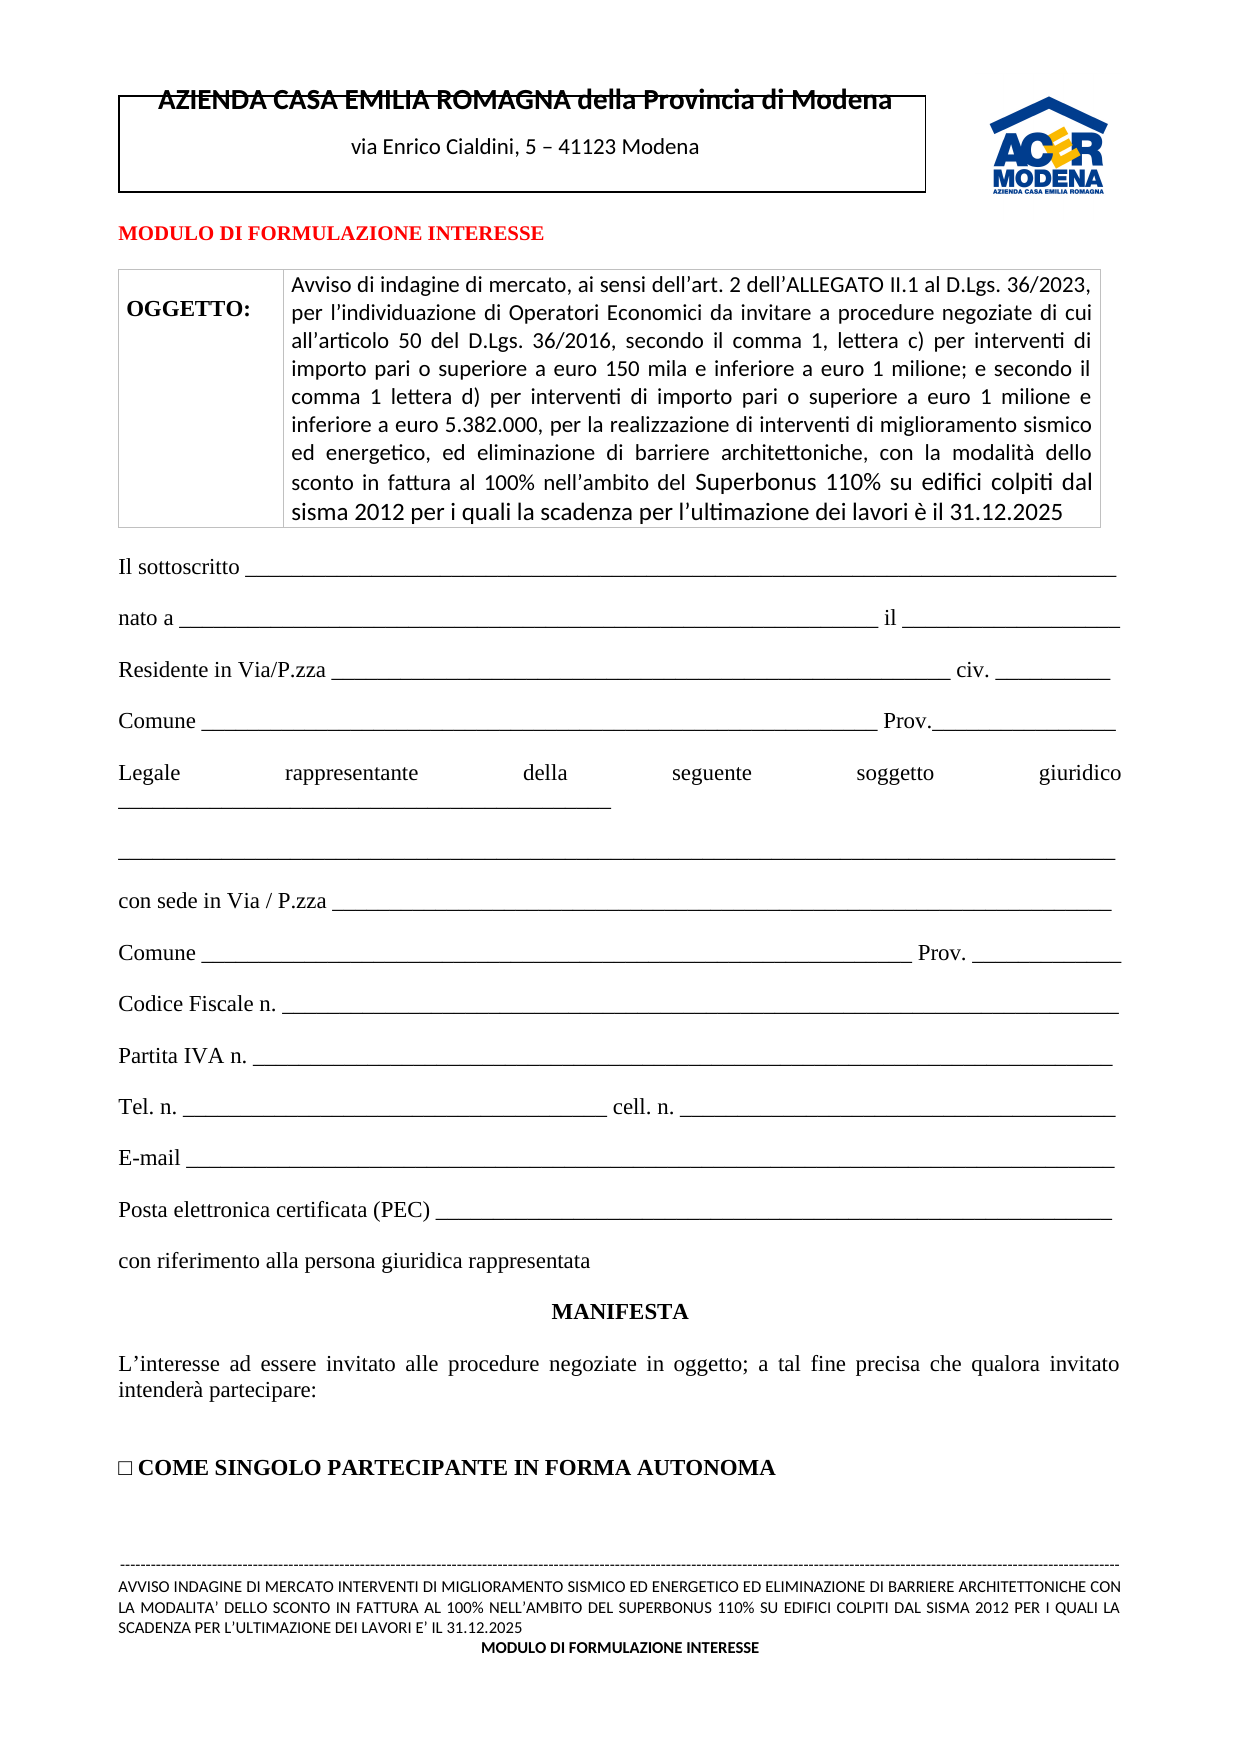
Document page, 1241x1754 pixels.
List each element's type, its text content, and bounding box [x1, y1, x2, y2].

text MODULO DI FORMULAZIONE INTERESSE [118, 221, 1122, 245]
text Comune ___________________________________________________________ Prov.________________ [118, 707, 1122, 733]
text _______________________________________________________________________________________ [118, 836, 1122, 863]
text Tel. n. _____________________________________ cell. n. ______________________________________ [118, 1093, 1122, 1119]
text MANIFESTA [118, 1298, 1122, 1325]
table_header Avviso di indagine di mercato, ai sensi dell’art. 2 dell’ALLEGATO II.1 al D.Lgs. 36/2023, per l’individuazione di Operatori Economici da invitare a procedure negoziate di cui all’articolo 50 del D.Lgs. 36/2016, secondo il comma 1, lettera c) per interventi di importo pari o superiore a euro 150 mila e inferiore a euro 1 milione; e secondo il comma 1 lettera d) per interventi di importo pari o superiore a euro 1 milione e inferiore a euro 5.382.000, per la realizzazione di interventi di miglioramento sismico ed energetico, ed eliminazione di barriere architettoniche, con la modalità dello sconto in fattura al 100% nell’ambito del Superbonus 110% su edifici colpiti dal sisma 2012 per i quali la scadenza per l’ultimazione dei lavori è il 31.12.2025 [284, 270, 1100, 527]
text Partita IVA n. ___________________________________________________________________________ [118, 1042, 1122, 1068]
text L’interesse ad essere invitato alle procedure negoziate in oggetto; a tal fine precisa che qualora invitato intenderà partecipare: [118, 1350, 1122, 1402]
table_header OGGETTO: [119, 270, 283, 527]
text □ COME SINGOLO PARTECIPANTE IN FORMA AUTONOMA [118, 1454, 1122, 1480]
text Posta elettronica certificata (PEC) ___________________________________________________________ [118, 1196, 1122, 1222]
text Legale rappresentante della seguente soggetto giuridico ___________________________________________ [118, 758, 1122, 811]
text E-mail _________________________________________________________________________________ [118, 1144, 1122, 1171]
text con riferimento alla persona giuridica rappresentata [118, 1247, 1122, 1273]
text Comune ______________________________________________________________ Prov. _____________ [118, 939, 1122, 965]
text con sede in Via / P.zza ____________________________________________________________________ [118, 888, 1122, 914]
text Residente in Via/P.zza ______________________________________________________ civ. __________ [118, 656, 1122, 682]
text Codice Fiscale n. _________________________________________________________________________ [118, 990, 1122, 1017]
picture [974, 73, 1123, 221]
text nato a _____________________________________________________________ il ___________________ [118, 604, 1122, 631]
text Il sottoscritto ____________________________________________________________________________ [118, 553, 1122, 579]
